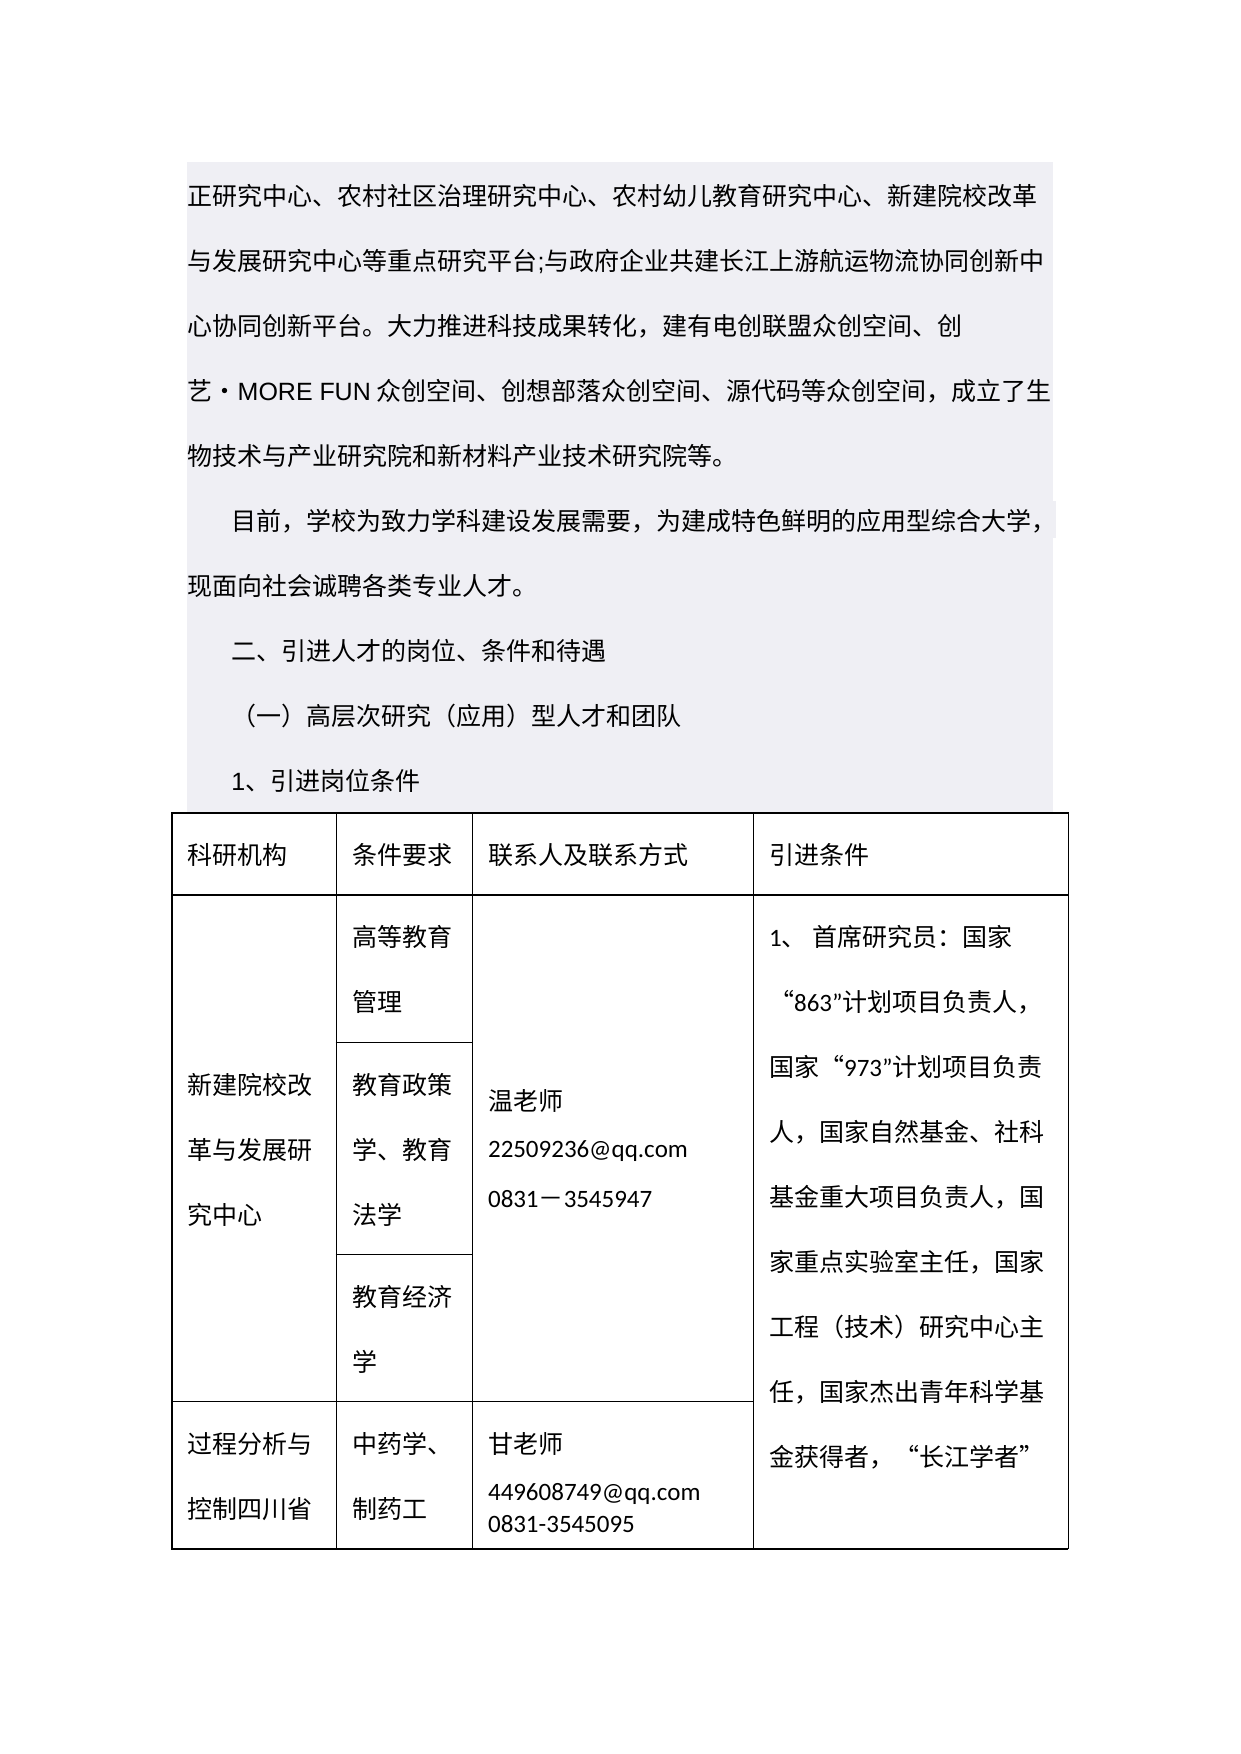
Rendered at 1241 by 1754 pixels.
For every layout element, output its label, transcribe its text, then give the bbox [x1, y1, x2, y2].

text （一）高层次研究（应用）型人才和团队 [187, 682, 1053, 747]
table_header 引进条件 [754, 814, 1068, 894]
table_cell 1、 首席研究员：国家“863”计划项目负责人，国家“973”计划项目负责人，国家自然基金、社科基金重大项目负责人，国家重点实验室主任，国家工程（技术）研究中心主任，国家杰出青年科学基金获得者，“长江学者”特聘教授，国家有突出贡献的中青年科学、技术、管理专家，国家自然科学、技术发明、科技进步奖一等奖获得者（个人排名前二）或二等奖（个人排名第一），国家社会科学基金项目优秀成果一等奖获得者（个人排名前一），新世纪“百千万人才工程”国家级人选，国家教学成果奖特等奖获得者（个人排名前二）或一等奖获得者（个人排名前一）。 2、 特聘研究员：获得教育部“高等学校优秀教师教学和科研奖励计划”资助的中青年学术骨干、省级学术和技术带头人、省级有突出贡献的优秀专家。 3、客座研究员：（1）任职于海外知名大学并取得长期教职（终身教授）。 （2）海外知名大学博士学位且原则上年龄不超过40岁（有工作经验的可适当放宽）的各类人才。 （3）任职于211或985高校或著名的科研机构且具有博士学位的教授或相当职务。 （4）任职于非211或985高校，但所在学科全国排名前十名，且科研成果突出、年龄不超过50岁的具有博士学位的教授。 4、人才团队：以高水平人才为核心，有为实现学术目标而明确分工协作,具有良好的互动性和凝聚力的人才个体组成的人才团队。引进团队其成员至少3人，其中团队领军人符合我校首席研究员条件，核心成员至少2人符合我校特聘研究员条件，原则上每年在我校工作的有效时间在6个月以上。成员间的专业结构合理，具有关联性和互补性，可稳定合作3年以上。团队组成成员必须要有我校2～3名教师。 [754, 896, 1068, 1548]
table_header 条件要求 [337, 814, 472, 894]
text 二、引进人才的岗位、条件和待遇 [187, 617, 1053, 682]
table_cell 新建院校改革与发展研究中心 [173, 896, 336, 1401]
table_cell 高等教育管理 [337, 896, 472, 1041]
table_header 科研机构 [173, 814, 336, 894]
table_header 联系人及联系方式 [473, 814, 753, 894]
table_cell 教育经济学 [337, 1255, 472, 1401]
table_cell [173, 1402, 336, 1548]
table_cell 温老师 22509236@qq.com 0831－3545947 [473, 896, 753, 1401]
table_cell 中药学、制药工程、分析化学 [337, 1402, 472, 1548]
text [187, 162, 1053, 487]
text 目前，学校为致力学科建设发展需要，为建成特色鲜明的应用型综合大学，现面向社会诚聘各类专业人才。 [187, 487, 1053, 617]
table_cell 教育政策学、教育法学 [337, 1043, 472, 1253]
text 1、引进岗位条件 [187, 747, 1053, 812]
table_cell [473, 1402, 753, 1548]
